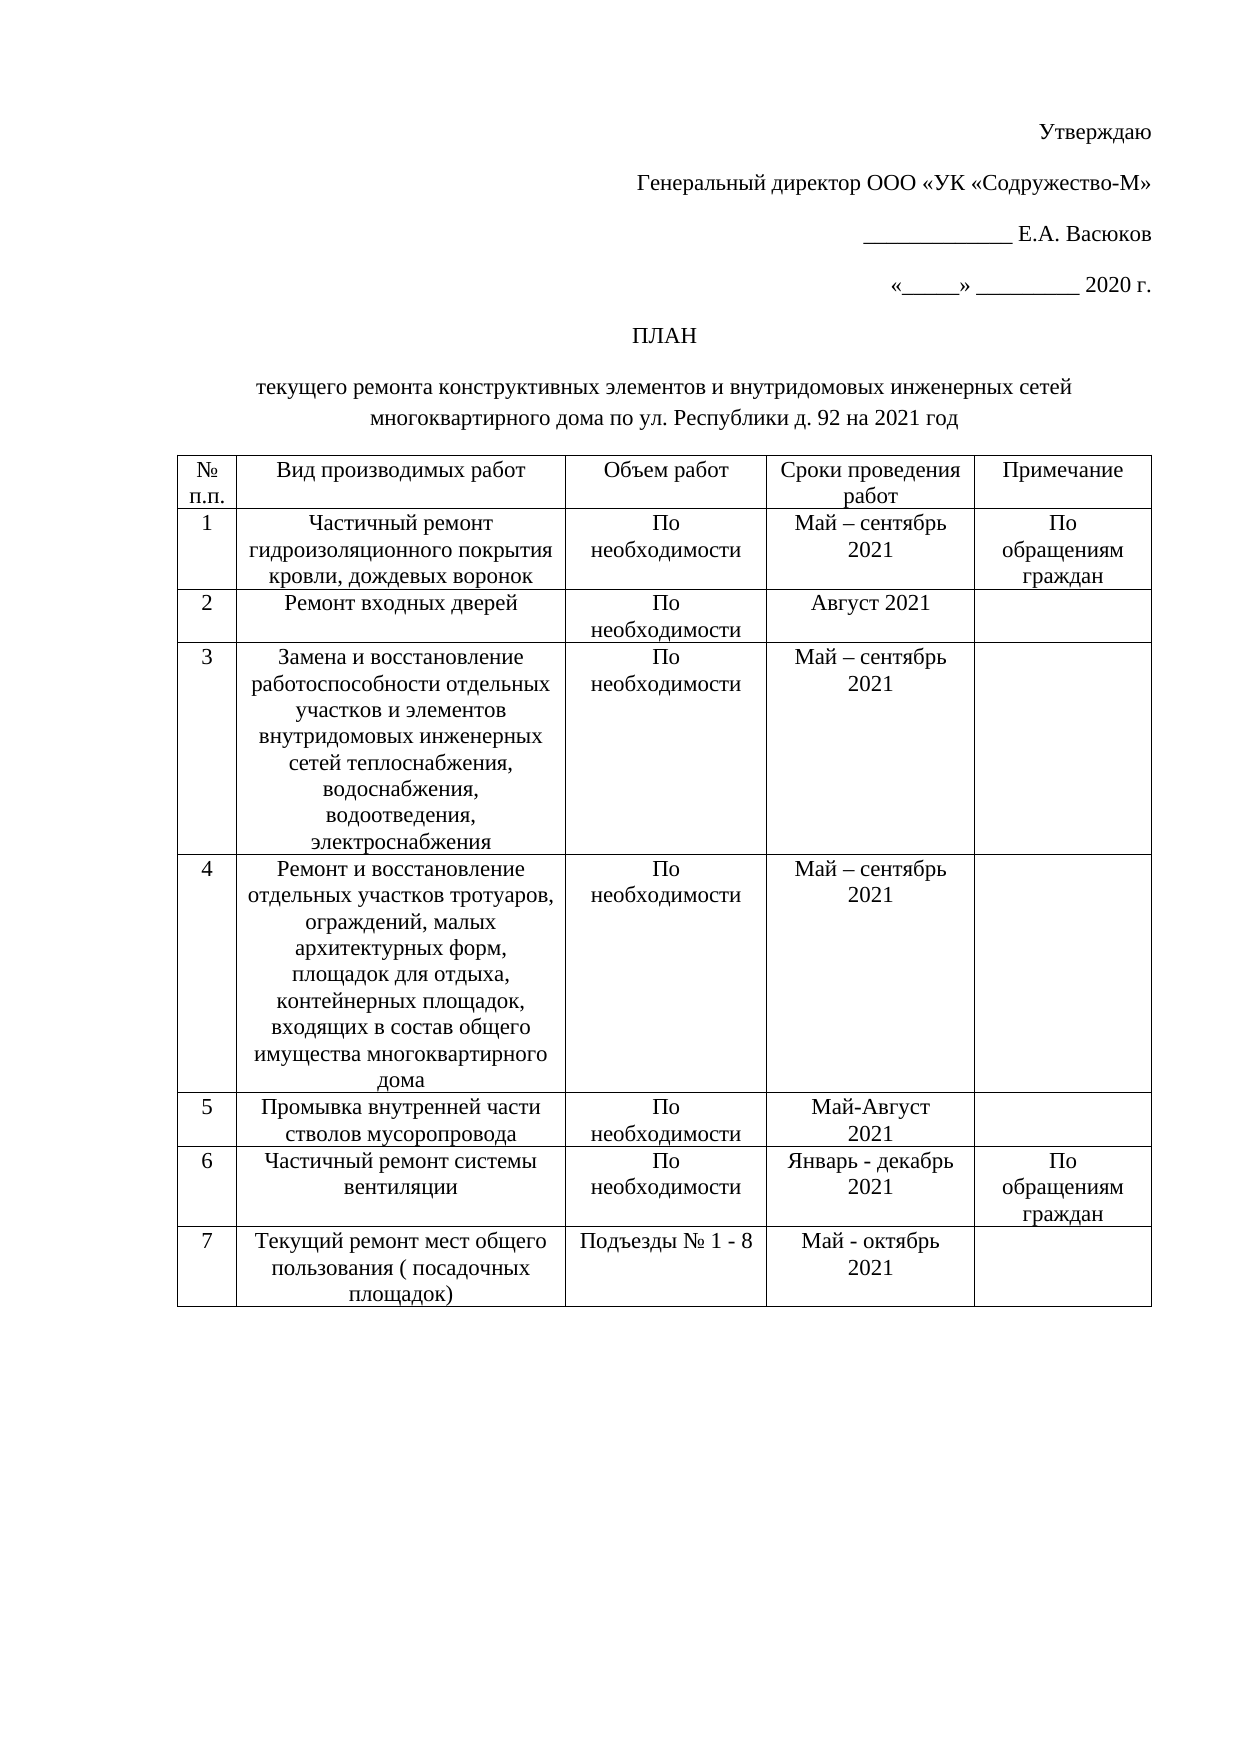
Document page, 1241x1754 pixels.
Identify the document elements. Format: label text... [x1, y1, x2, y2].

table_cell 2 [178, 590, 236, 642]
table_cell Текущий ремонт мест общего пользования ( посадочных площадок) [237, 1227, 565, 1306]
table_cell 6 [178, 1147, 236, 1226]
table_cell 5 [178, 1093, 236, 1146]
table_cell Май-Август 2021 [767, 1093, 974, 1146]
table_cell Частичный ремонт гидроизоляционного покрытия кровли, дождевых воронок [237, 509, 565, 588]
table_header Вид производимых работ [237, 456, 565, 508]
table_cell [975, 1093, 1151, 1146]
table_header Объем работ [566, 456, 766, 508]
table_cell Ремонт входных дверей [237, 590, 565, 642]
table_cell Промывка внутренней части стволов мусоропровода [237, 1093, 565, 1146]
table_cell 7 [178, 1227, 236, 1306]
table_cell [975, 590, 1151, 642]
table_cell По необходимости [566, 1093, 766, 1146]
text текущего ремонта конструктивных элементов и внутридомовых инженерных сетей многоквартирного дома по ул. Республики д. 92 на 2021 год [177, 373, 1152, 430]
table_cell По необходимости [566, 509, 766, 588]
table_header № п.п. [178, 456, 236, 508]
table_cell 3 [178, 643, 236, 854]
table_cell [975, 1227, 1151, 1306]
table_header Примечание [975, 456, 1151, 508]
table_cell Май – сентябрь 2021 [767, 509, 974, 588]
text _____________ Е.А. Васюков [177, 220, 1152, 247]
table_cell 4 [178, 855, 236, 1092]
text Утверждаю [177, 118, 1152, 144]
text «_____» _________ 2020 г. [177, 271, 1152, 298]
text ПЛАН [177, 322, 1152, 349]
table_cell Частичный ремонт системы вентиляции [237, 1147, 565, 1226]
table_cell Подъезды № 1 - 8 [566, 1227, 766, 1306]
table_cell По необходимости [566, 1147, 766, 1226]
table_cell Январь - декабрь 2021 [767, 1147, 974, 1226]
table_cell По необходимости [566, 590, 766, 642]
table_cell По обращениям граждан [975, 1147, 1151, 1226]
table_cell 1 [178, 509, 236, 588]
table_cell Май – сентябрь 2021 [767, 643, 974, 854]
text Генеральный директор ООО «УК «Содружество-М» [177, 169, 1152, 196]
table_cell Май – сентябрь 2021 [767, 855, 974, 1092]
table_cell По необходимости [566, 855, 766, 1092]
table_header Сроки проведения работ [767, 456, 974, 508]
table_cell Август 2021 [767, 590, 974, 642]
table_cell Ремонт и восстановление отдельных участков тротуаров, ограждений, малых архитектурных форм, площадок для отдыха, контейнерных площадок, входящих в состав общего имущества многоквартирного дома [237, 855, 565, 1092]
table_cell По обращениям граждан [975, 509, 1151, 588]
table_cell [975, 855, 1151, 1092]
table_cell Замена и восстановление работоспособности отдельных участков и элементов внутридомовых инженерных сетей теплоснабжения, водоснабжения, водоотведения, электроснабжения [237, 643, 565, 854]
table_cell [975, 643, 1151, 854]
table_cell По необходимости [566, 643, 766, 854]
table_cell Май - октябрь 2021 [767, 1227, 974, 1306]
